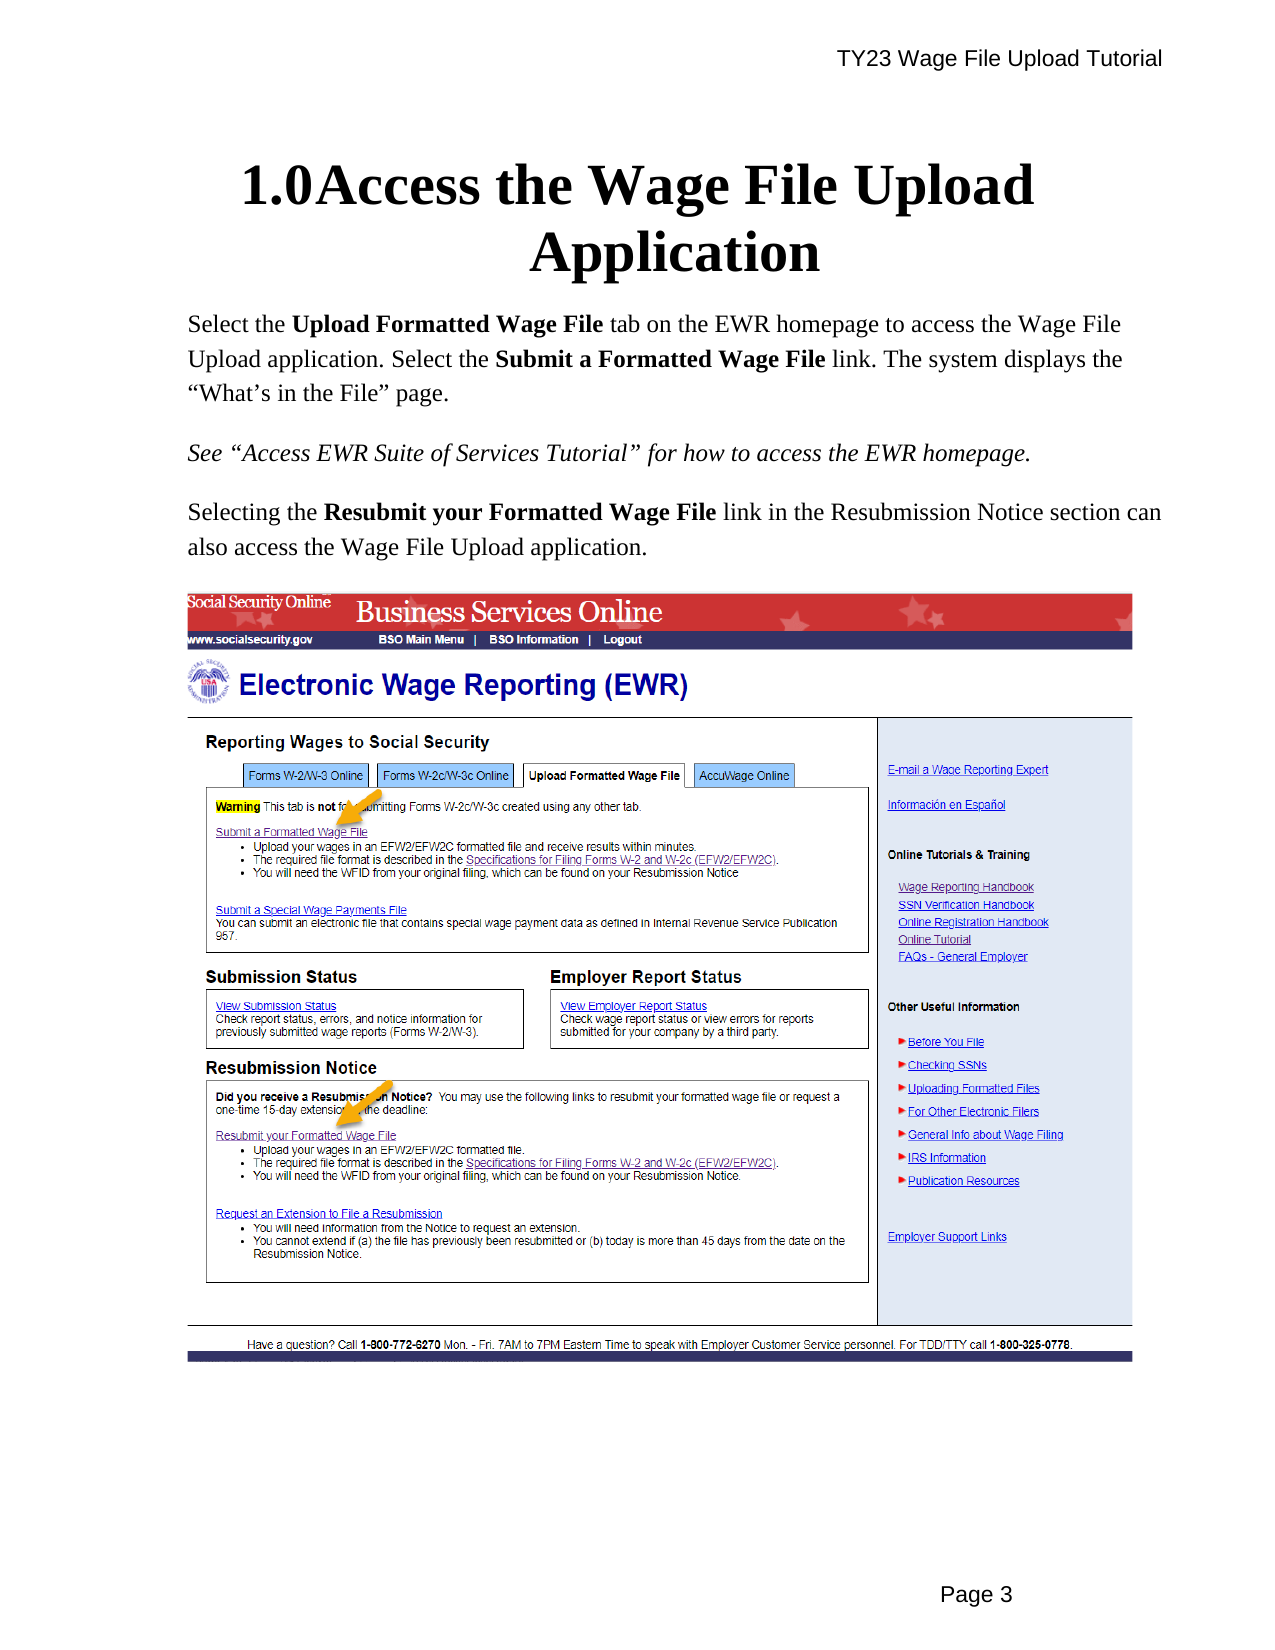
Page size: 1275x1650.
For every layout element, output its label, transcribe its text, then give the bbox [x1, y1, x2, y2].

text See “Access EWR Suite of Services Tutorial” for how to access the EWR homepage. [187, 438, 1162, 466]
subtitle Access the Wage File Upload Application [112, 150, 1162, 284]
text Selecting the Resubmit your Formatted Wage File link in the Resubmission Notice section can also access the Wage File Upload application. [187, 497, 1162, 560]
picture [187, 591, 1133, 1362]
text Select the Upload Formatted Wage File tab on the EWR homepage to access the Wage File Upload application. Select the Submit a Formatted Wage File link. The system displays the “What’s in the File” page. [187, 309, 1162, 407]
